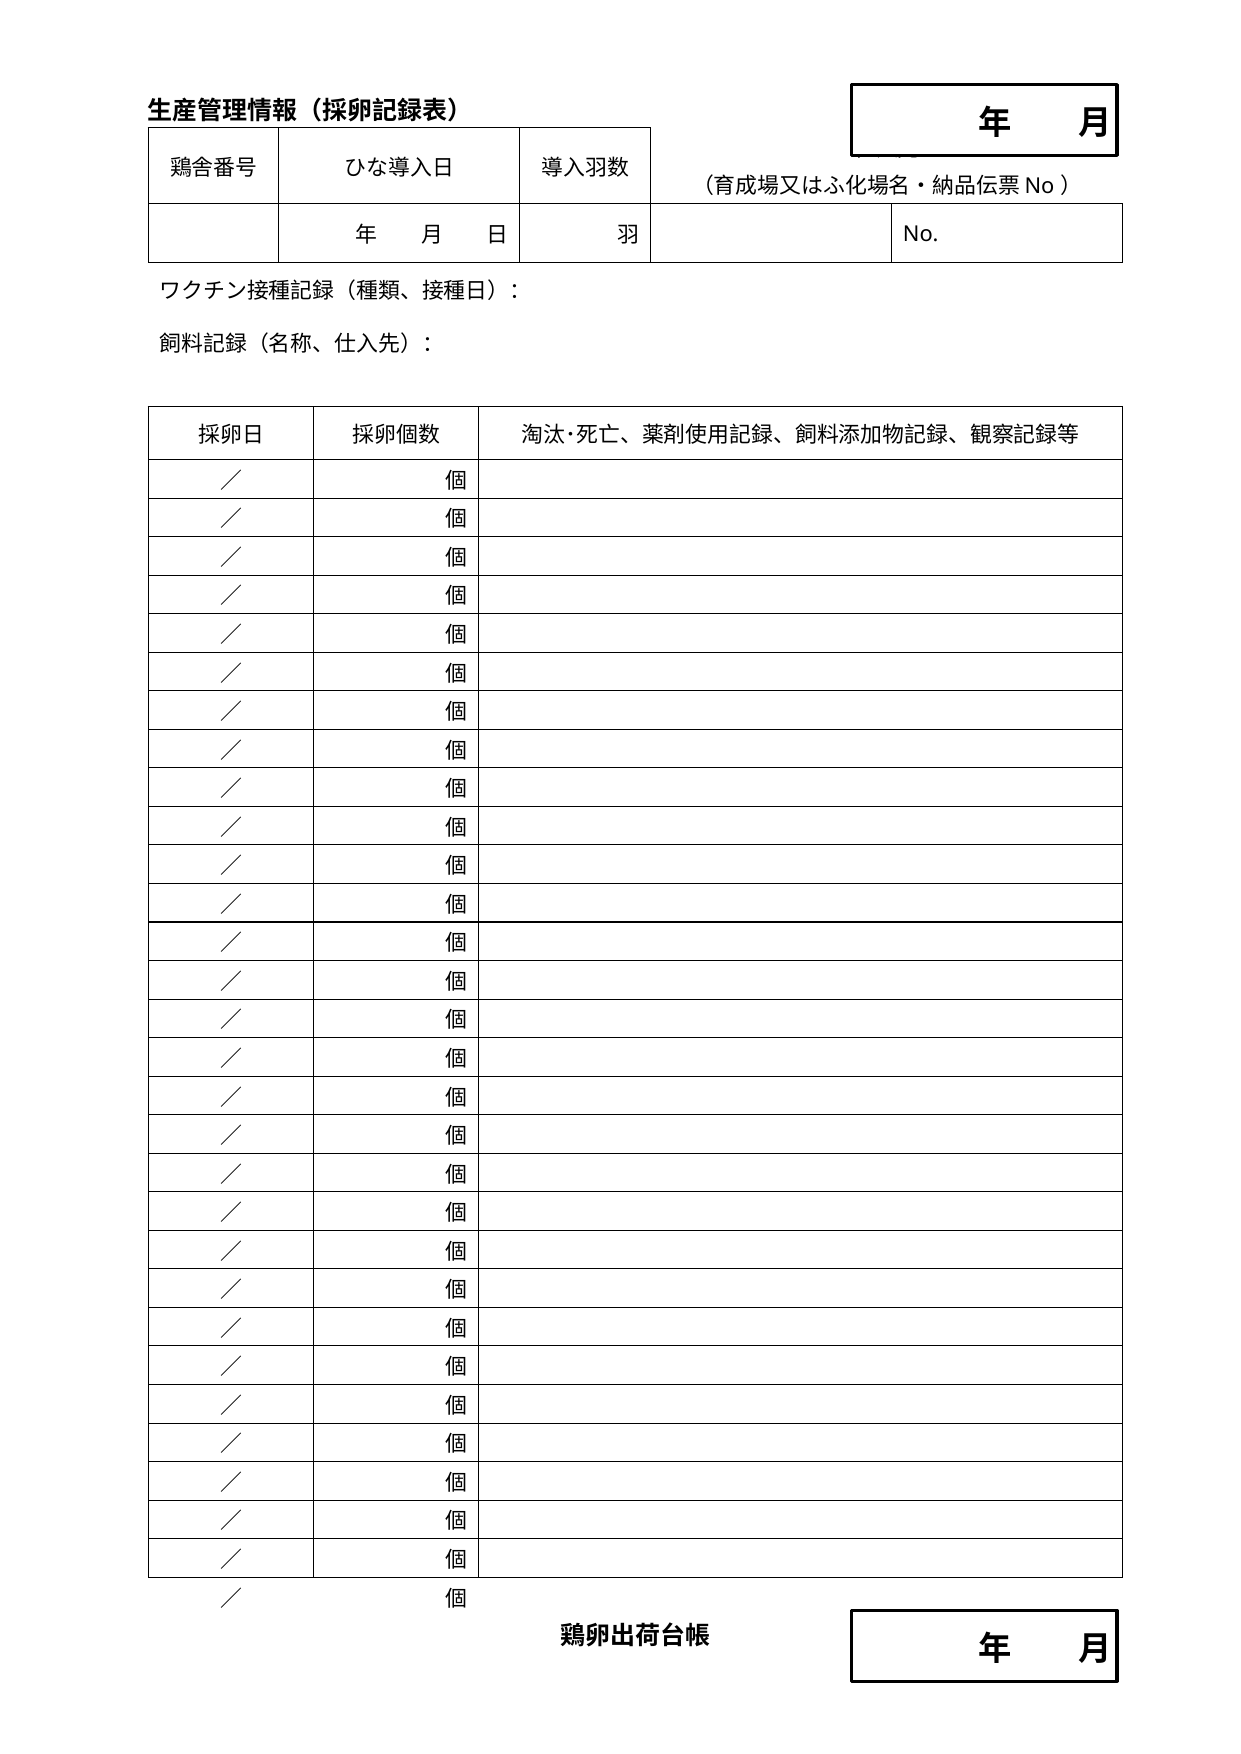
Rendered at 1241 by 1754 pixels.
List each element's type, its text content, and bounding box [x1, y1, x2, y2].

table_cell ワクチン接種記録（種類、接種日）： [148, 263, 1123, 315]
table_cell ／ [149, 768, 313, 806]
table_cell 個 [314, 1038, 478, 1076]
table_cell ／ [149, 1154, 313, 1191]
table_cell [479, 576, 1122, 613]
table_cell [479, 768, 1122, 806]
table_cell [479, 845, 1122, 883]
table_cell 個 [314, 1000, 478, 1037]
table_cell 個 [314, 1539, 478, 1577]
table_cell 個 [314, 1424, 478, 1461]
table_cell ／ [149, 845, 313, 883]
table_cell 個 [314, 576, 478, 613]
table_header 鶏舎番号 [149, 128, 278, 203]
table_cell [479, 1308, 1122, 1345]
table_cell 個 [314, 1077, 478, 1114]
table_cell 個 [314, 1192, 478, 1230]
table_cell 個 [314, 884, 478, 921]
table_cell [479, 1346, 1122, 1384]
table_cell [479, 1424, 1122, 1461]
table_cell [479, 1038, 1122, 1076]
table_cell 個 [314, 1308, 478, 1345]
table_cell [479, 499, 1122, 536]
table_cell 個 [314, 1385, 478, 1422]
table_cell ／ [149, 1308, 313, 1345]
table_cell 個 [314, 730, 478, 767]
table_cell ／ [149, 1462, 313, 1499]
table_cell ／ [149, 1269, 313, 1307]
table_cell ／ [149, 1077, 313, 1114]
table_header 仕入先 （育成場又はふ化場名・納品伝票No ） [651, 127, 1123, 203]
text 鶏卵出荷台帳 [148, 1615, 850, 1653]
table_cell [479, 1269, 1122, 1307]
table_cell ／ [149, 1501, 313, 1538]
table_cell ／ [149, 1115, 313, 1153]
table_cell No. [892, 204, 1122, 262]
table_cell [479, 1000, 1122, 1037]
table_cell 個 [314, 1154, 478, 1191]
table_cell 個 [314, 1115, 478, 1153]
text 生産管理情報（採卵記録表） [148, 89, 850, 127]
table_cell ／ [149, 1038, 313, 1076]
table_cell 飼料記録（名称、仕入先）： [148, 315, 1123, 368]
table_cell [479, 691, 1122, 729]
table_cell [479, 1077, 1122, 1114]
table_header 採卵個数 [314, 407, 478, 459]
table_cell 個 [314, 807, 478, 844]
table_cell 個 [314, 499, 478, 536]
table_cell ／ [149, 1192, 313, 1230]
table_cell [479, 1539, 1122, 1577]
table_cell ／ [149, 1385, 313, 1422]
table_cell 個 [314, 923, 478, 960]
table_cell ／ [149, 961, 313, 998]
table_cell [479, 1192, 1122, 1230]
table_cell ／ [149, 537, 313, 574]
table_cell [479, 653, 1122, 690]
table_cell [479, 884, 1122, 921]
table_cell ／ [149, 1424, 313, 1461]
table_cell 個 [314, 1231, 478, 1268]
table_cell ／ [149, 653, 313, 690]
table_cell 個 [314, 961, 478, 998]
table_cell [479, 807, 1122, 844]
table_cell [479, 537, 1122, 574]
table_cell [479, 1578, 1122, 1615]
table_cell 個 [314, 1269, 478, 1307]
table_cell 個 [314, 768, 478, 806]
table_cell ／ [149, 1346, 313, 1384]
table_cell [479, 460, 1122, 497]
table_cell 個 [314, 691, 478, 729]
table_cell ／ [149, 576, 313, 613]
table_cell 個 [314, 1346, 478, 1384]
table_cell 個 [314, 845, 478, 883]
table_cell [479, 923, 1122, 960]
table_cell ／ [149, 691, 313, 729]
table_cell [479, 1154, 1122, 1191]
table_cell 個 [314, 1578, 479, 1615]
table_header 導入羽数 [520, 128, 650, 203]
table_cell [651, 204, 891, 262]
table_cell 個 [314, 460, 478, 497]
table_cell ／ [149, 923, 313, 960]
table_cell [479, 1231, 1122, 1268]
table_cell 個 [314, 1501, 478, 1538]
table_cell ／ [149, 730, 313, 767]
table_cell [149, 204, 278, 262]
table_header ひな導入日 [279, 128, 519, 203]
table_cell 羽 [520, 204, 650, 262]
table_cell ／ [149, 1539, 313, 1577]
table_cell [479, 961, 1122, 998]
table_cell 個 [314, 653, 478, 690]
table_cell 個 [314, 1462, 478, 1499]
table_cell ／ [149, 614, 313, 652]
table_cell [479, 614, 1122, 652]
table_cell ／ [149, 1231, 313, 1268]
table_cell [479, 1385, 1122, 1422]
table_cell ／ [149, 499, 313, 536]
table_header 採卵日 [149, 407, 313, 459]
table_cell [479, 1501, 1122, 1538]
table_header 淘汰･死亡、薬剤使用記録、飼料添加物記録、観察記録等 [479, 407, 1122, 459]
table_cell 個 [314, 614, 478, 652]
table_cell ／ [149, 460, 313, 497]
table_cell ／ [149, 1000, 313, 1037]
table_cell ／ [149, 807, 313, 844]
table_cell [479, 1115, 1122, 1153]
table_cell [479, 730, 1122, 767]
table_cell ／ [148, 1578, 313, 1615]
table_cell 年 月 日 [279, 204, 519, 262]
table_cell [479, 1462, 1122, 1499]
table_cell ／ [149, 884, 313, 921]
table_cell 個 [314, 537, 478, 574]
